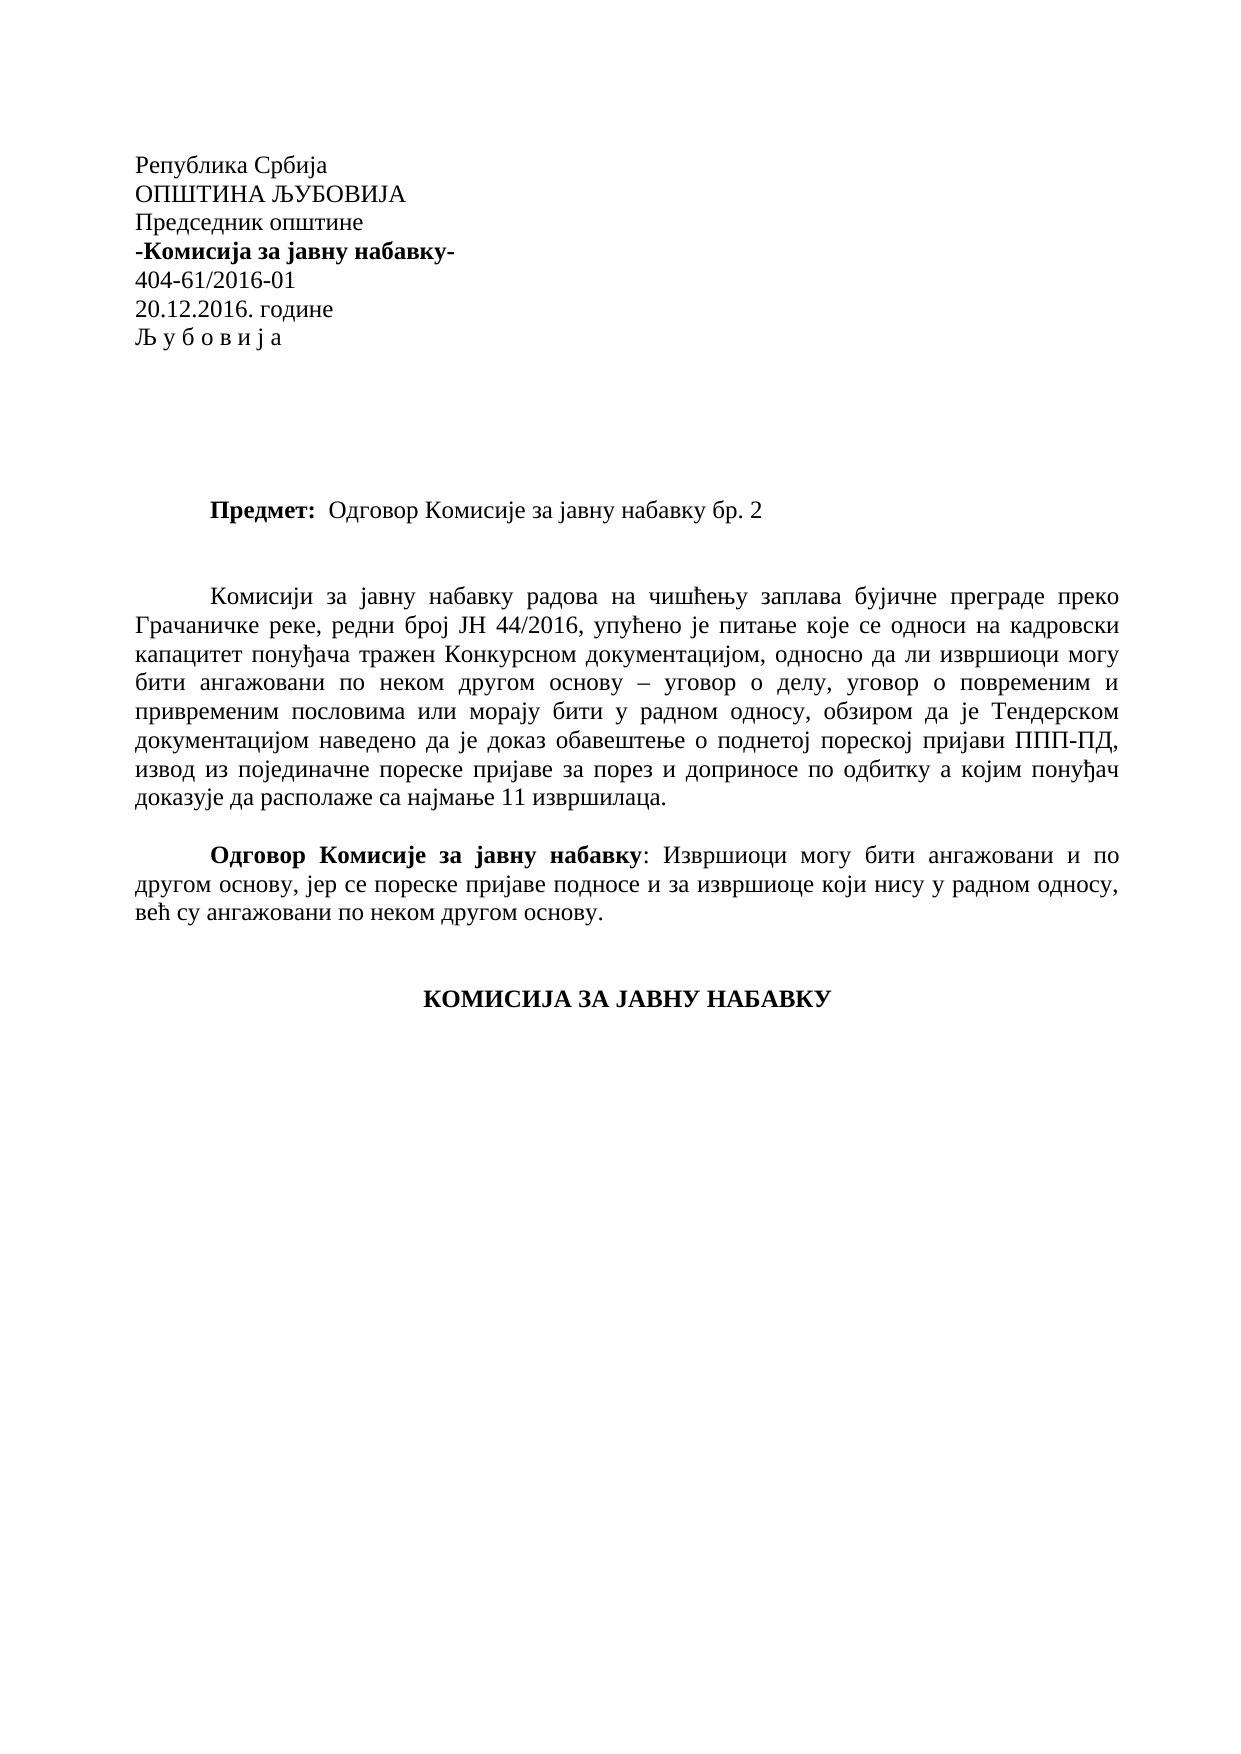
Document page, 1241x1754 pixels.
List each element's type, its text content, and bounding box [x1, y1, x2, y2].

text Председник општине [135, 207, 1120, 236]
text Република Србија [135, 150, 1120, 179]
text КОМИСИЈА ЗА ЈАВНУ НАБАВКУ [135, 984, 1120, 1012]
text -Комисија за јавну набавку- [135, 236, 1120, 265]
text 404-61/2016-01 [135, 265, 1120, 294]
text Комисији за јавну набавку радова на чишћењу заплава бујичне преграде преко Грачаничке реке, редни број ЈН 44/2016, упућено је питање које се односи на кадровски капацитет понуђача тражен Конкурсном документацијом, односно да ли извршиоци могу бити ангажовани по неком другом основу – уговор о делу, уговор о повременим и привременим пословима или морају бити у радном односу, обзиром да је Тендерском документацијом наведено да је доказ обавештење о поднетој пореској пријави ППП-ПД, извод из појединачне пореске пријаве за порез и доприносе по одбитку а којим понуђач доказује да располаже са најмање 11 извршилаца. [135, 581, 1120, 811]
text ОПШТИНА ЉУБОВИЈА [135, 179, 1120, 207]
text Предмет: Одговор Комисије за јавну набавку бр. 2 [135, 495, 1120, 524]
text Љ у б о в и ј а [135, 322, 1120, 351]
text Одговор Комисије за јавну набавку: Извршиоци могу бити ангажовани и по другом основу, јер се пореске пријаве подносе и за извршиоце који нису у радном односу, већ су ангажовани по неком другом основу. [135, 840, 1120, 926]
text 20.12.2016. године [135, 294, 1120, 322]
